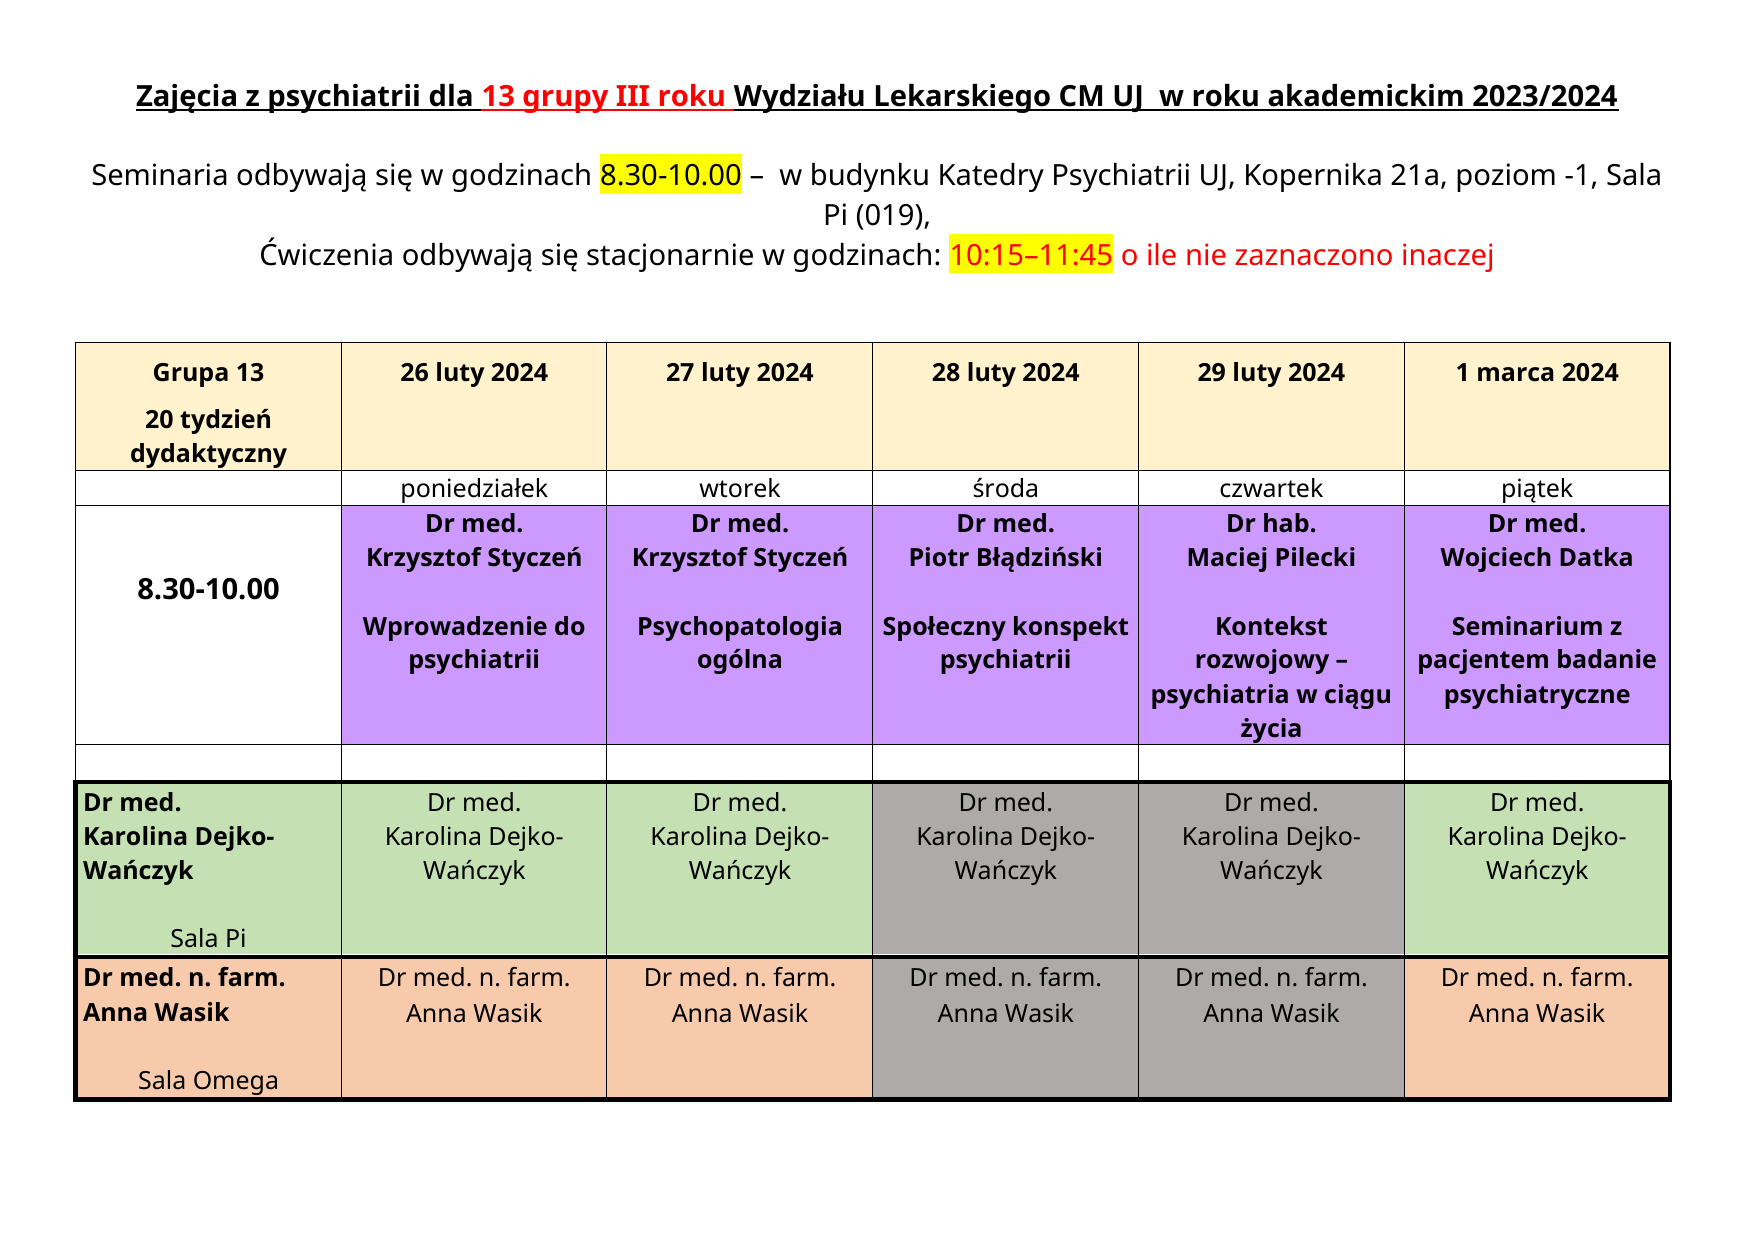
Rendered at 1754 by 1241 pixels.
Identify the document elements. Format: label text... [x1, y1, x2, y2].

table_cell Dr med. Karolina Dejko-Wańczyk [1405, 784, 1668, 954]
table_cell Dr med. Krzysztof Styczeń Psychopatologia ogólna [607, 506, 872, 744]
table_header 1 marca 2024 [1405, 343, 1669, 470]
title Zajęcia z psychiatrii dla 13 grupy III roku Wydziału Lekarskiego CM UJ w roku akademickim 2023/2024 [75, 75, 1679, 115]
table_cell 8.30-10.00 [76, 506, 341, 744]
table_cell poniedziałek [342, 471, 606, 505]
table_cell środa [873, 471, 1138, 505]
table_cell [76, 471, 341, 505]
table_cell Dr med. n. farm. Anna Wasik [1405, 959, 1668, 1097]
text Seminaria odbywają się w godzinach 8.30-10.00 – w budynku Katedry Psychiatrii UJ, Kopernika 21a, poziom -1, Sala Pi (019), [75, 154, 1679, 234]
table_cell Dr med. Wojciech Datka Seminarium z pacjentem badanie psychiatryczne [1405, 506, 1669, 744]
table_cell Dr med. Karolina Dejko-Wańczyk [342, 784, 606, 954]
table_cell Dr med. Karolina Dejko-Wańczyk [873, 784, 1138, 954]
table_cell Dr med. n. farm. Anna Wasik [1139, 959, 1404, 1097]
table_header Grupa 13 20 tydzień dydaktyczny [76, 343, 341, 470]
table_cell Dr hab. Maciej Pilecki Kontekst rozwojowy – psychiatria w ciągu życia [1139, 506, 1404, 744]
text Ćwiczenia odbywają się stacjonarnie w godzinach: 10:15–11:45 o ile nie zaznaczono inaczej [1113, 234, 1679, 273]
table_cell Dr med. Krzysztof Styczeń Wprowadzenie do psychiatrii [342, 506, 606, 744]
table_cell wtorek [607, 471, 872, 505]
table_header 26 luty 2024 [342, 343, 606, 470]
table_cell Dr med. Karolina Dejko-Wańczyk Sala Pi [78, 784, 341, 954]
table_cell [1405, 745, 1669, 779]
table_header 29 luty 2024 [1139, 343, 1404, 470]
table_cell czwartek [1139, 471, 1404, 505]
table_cell piątek [1405, 471, 1669, 505]
table_cell Dr med. Piotr Błądziński Społeczny konspekt psychiatrii [873, 506, 1138, 744]
table_cell [873, 745, 1138, 779]
table_cell Dr med. n. farm. Anna Wasik Sala Omega [78, 959, 341, 1097]
table_cell [1139, 745, 1404, 779]
table_cell Dr med. n. farm. Anna Wasik [873, 959, 1138, 1097]
table_cell Dr med. Karolina Dejko-Wańczyk [607, 784, 872, 954]
table_cell Dr med. n. farm. Anna Wasik [607, 959, 872, 1097]
table_cell [76, 745, 341, 779]
text Ćwiczenia odbywają się stacjonarnie w godzinach: 10:15–11:45 o ile nie zaznaczono inaczej [75, 234, 949, 273]
table_cell Dr med. n. farm. Anna Wasik [342, 959, 606, 1097]
table_header 28 luty 2024 [873, 343, 1138, 470]
table_header 27 luty 2024 [607, 343, 872, 470]
table_cell [607, 745, 872, 779]
table_cell Dr med. Karolina Dejko-Wańczyk [1139, 784, 1404, 954]
table_cell [342, 745, 606, 779]
